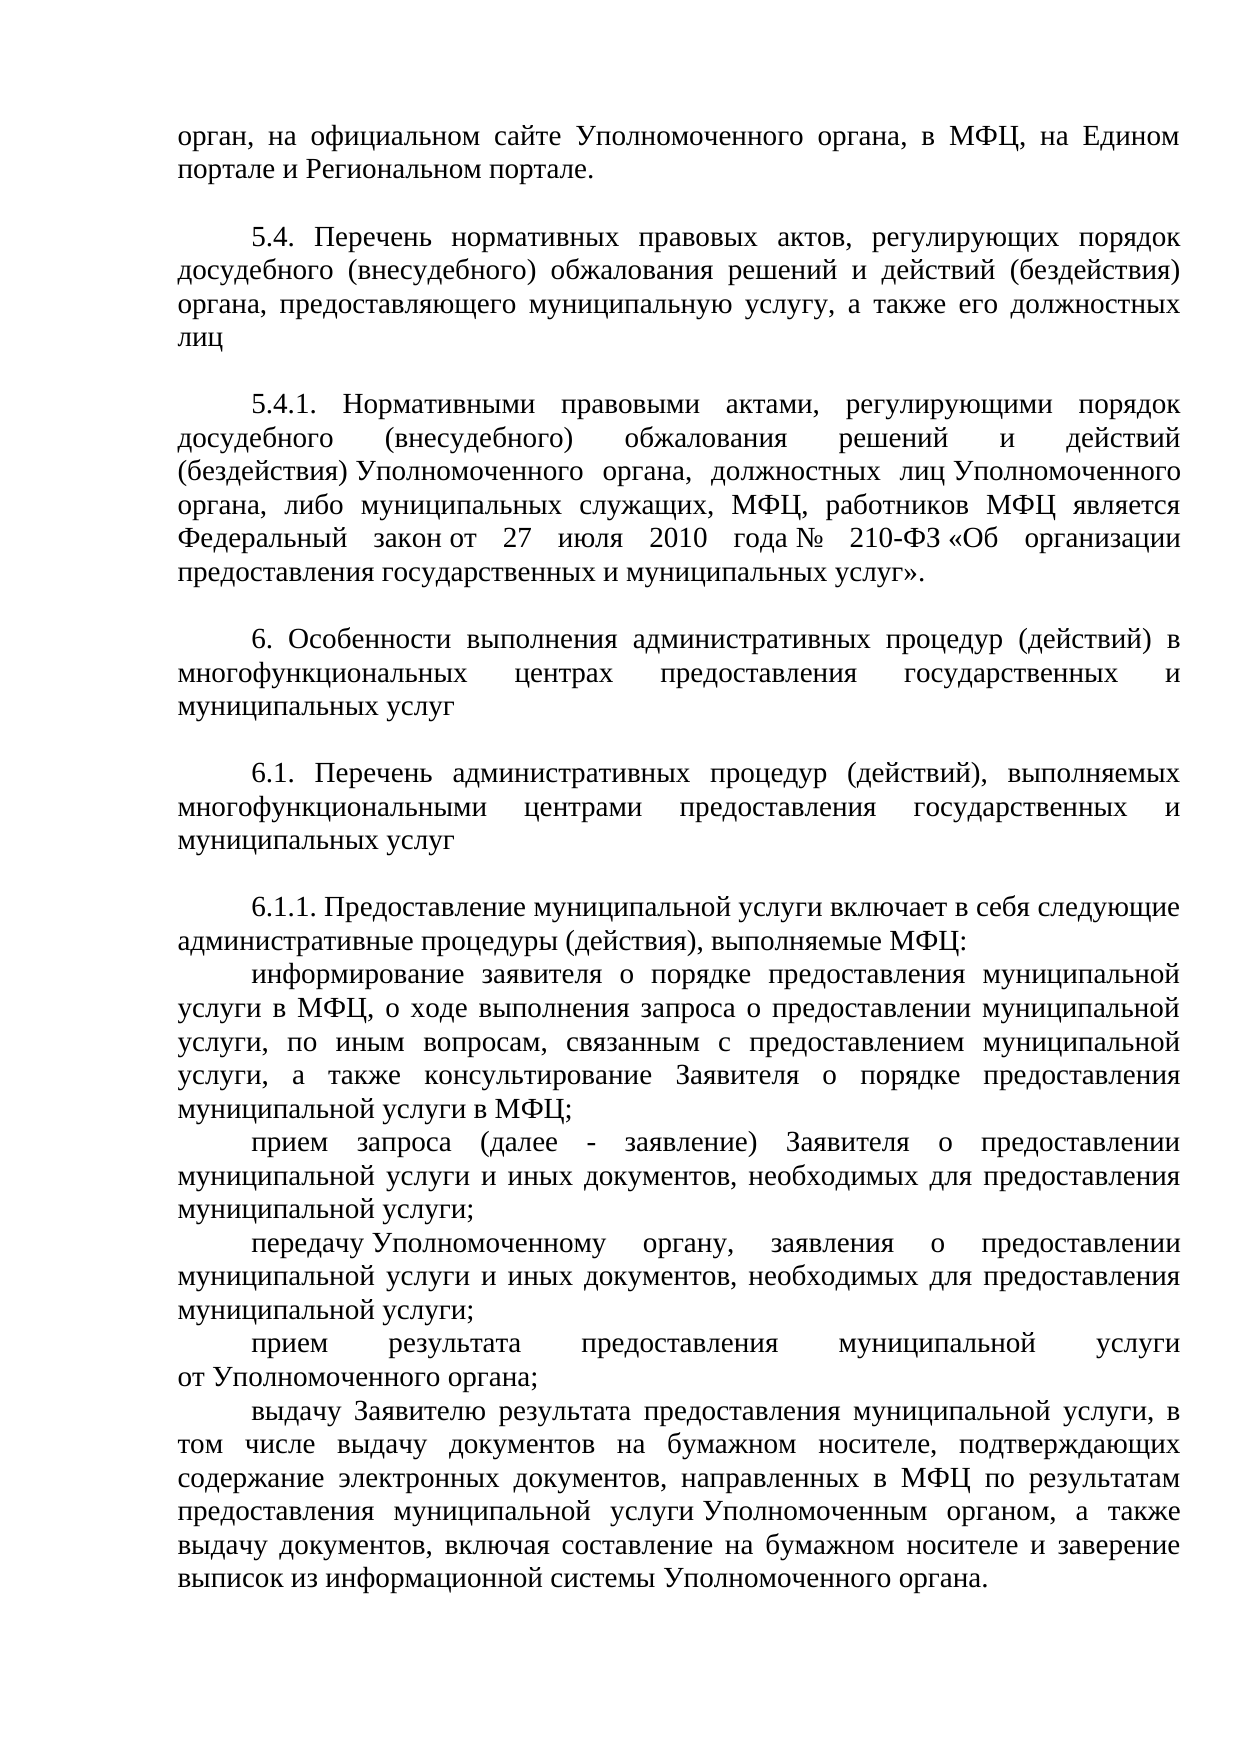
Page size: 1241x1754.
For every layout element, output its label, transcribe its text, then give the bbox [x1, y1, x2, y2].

text прием запроса (далее - заявление) Заявителя о предоставлении муниципальной услуги и иных документов, необходимых для предоставления муниципальной услуги; [177, 1124, 1181, 1225]
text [177, 118, 1181, 185]
text 6. Особенности выполнения административных процедур (действий) в многофункциональных центрах предоставления государственных и муниципальных услуг [177, 621, 1181, 722]
text 5.4. Перечень нормативных правовых актов, регулирующих порядок досудебного (внесудебного) обжалования решений и действий (бездействия) органа, предоставляющего муниципальную услугу, а также его должностных лиц [177, 219, 1181, 353]
text выдачу Заявителю результата предоставления муниципальной услуги, в том числе выдачу документов на бумажном носителе, подтверждающих содержание электронных документов, направленных в МФЦ по результатам предоставления муниципальной услуги Уполномоченным органом, а также выдачу документов, включая составление на бумажном носителе и заверение выписок из информационной системы Уполномоченного органа. [177, 1393, 1181, 1594]
text передачу Уполномоченному органу, заявления о предоставлении муниципальной услуги и иных документов, необходимых для предоставления муниципальной услуги; [177, 1225, 1181, 1326]
text 6.1.1. Предоставление муниципальной услуги включает в себя следующие административные процедуры (действия), выполняемые МФЦ: [177, 889, 1181, 957]
text информирование заявителя о порядке предоставления муниципальной услуги в МФЦ, о ходе выполнения запроса о предоставлении муниципальной услуги, по иным вопросам, связанным с предоставлением муниципальной услуги, а также консультирование Заявителя о порядке предоставления муниципальной услуги в МФЦ; [177, 957, 1181, 1124]
text прием результата предоставления муниципальной услуги от Уполномоченного органа; [177, 1326, 1181, 1393]
text 6.1. Перечень административных процедур (действий), выполняемых многофункциональными центрами предоставления государственных и муниципальных услуг [177, 755, 1181, 856]
text 5.4.1. Нормативными правовыми актами, регулирующими порядок досудебного (внесудебного) обжалования решений и действий (бездействия) Уполномоченного органа, должностных лиц Уполномоченного органа, либо муниципальных служащих, МФЦ, работников МФЦ является Федеральный закон от 27 июля 2010 года № 210-ФЗ «Об организации предоставления государственных и муниципальных услуг». [177, 386, 1181, 588]
